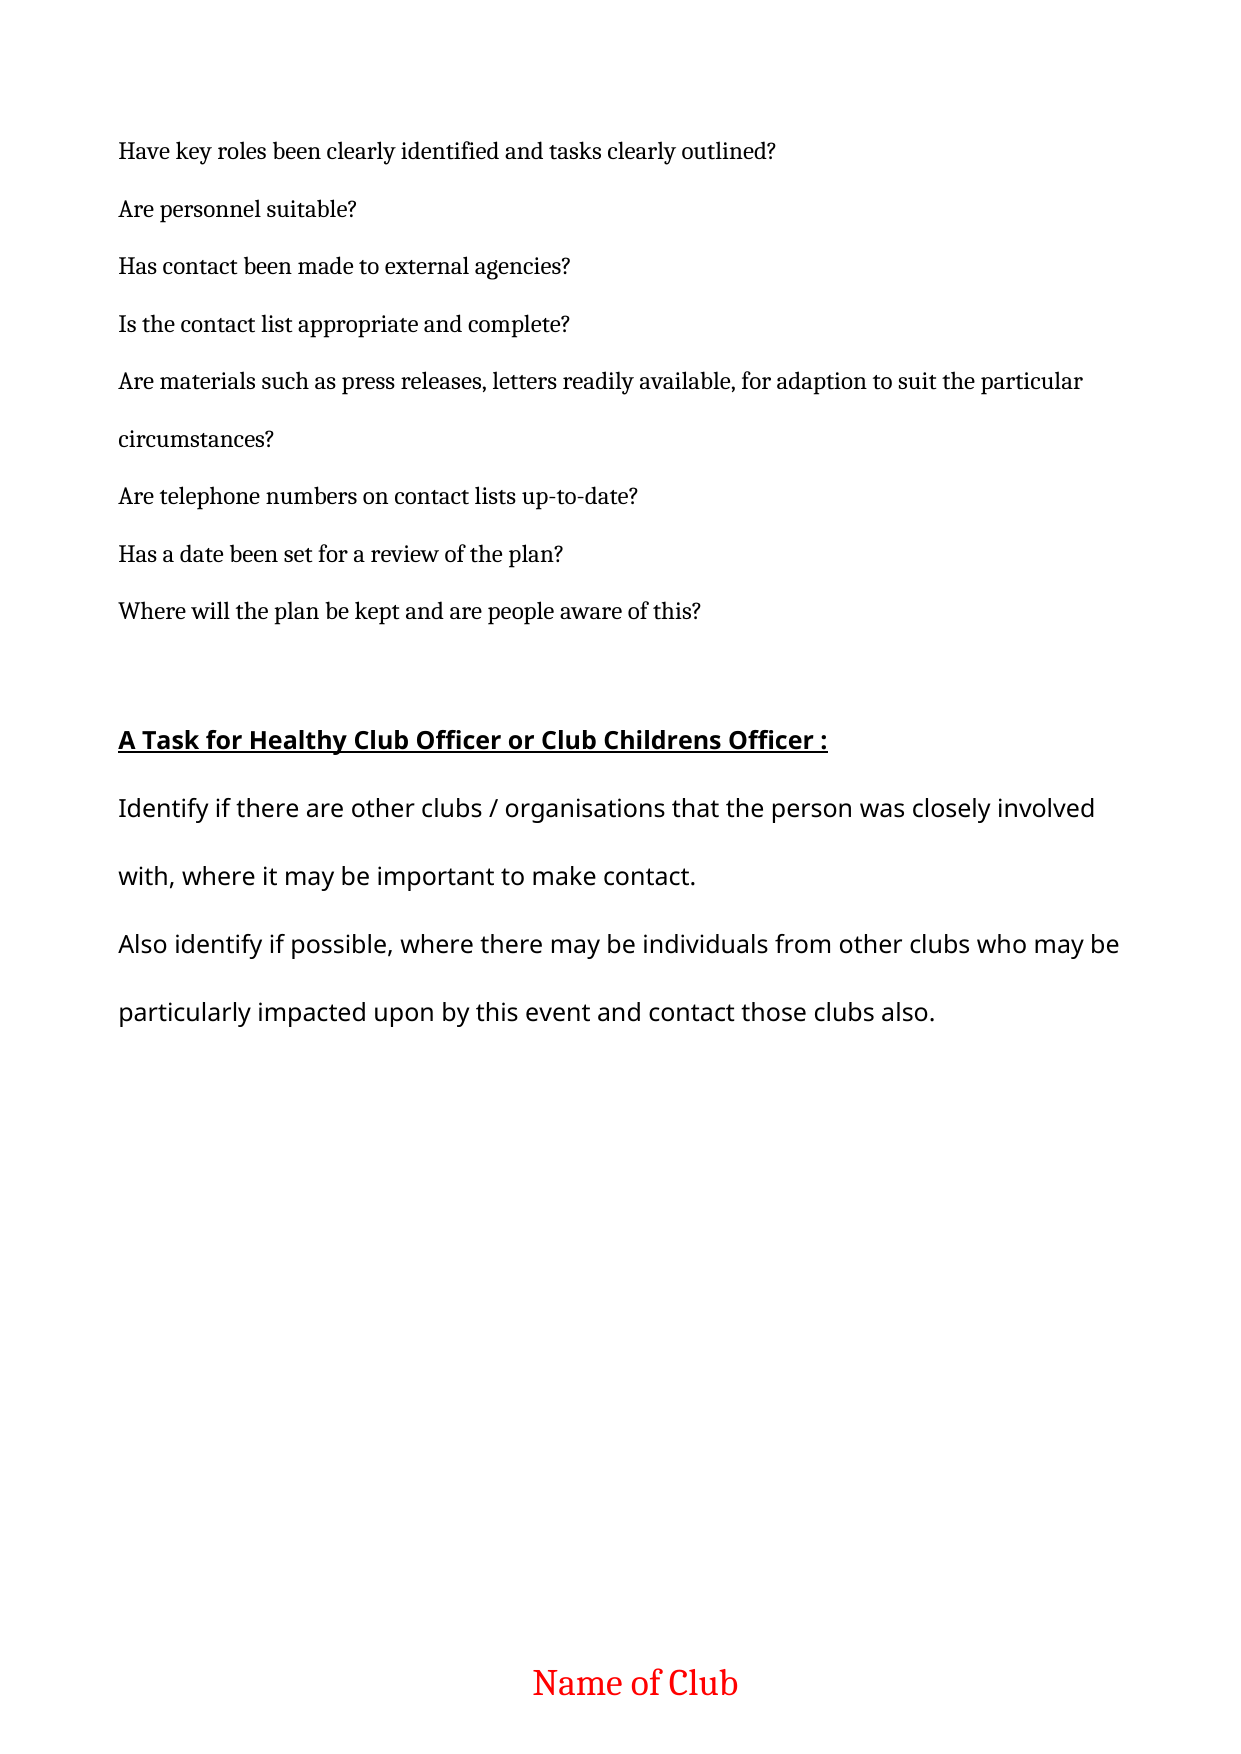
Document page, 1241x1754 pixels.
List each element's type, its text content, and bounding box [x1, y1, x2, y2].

text Are personnel suitable? [118, 194, 1152, 223]
text Where will the plan be kept and are people aware of this? [118, 597, 1152, 626]
text Identify if there are other clubs / organisations that the person was closely involved with, where it may be important to make contact. [118, 791, 1152, 893]
text Is the contact list appropriate and complete? [118, 309, 1152, 338]
text Also identify if possible, where there may be individuals from other clubs who may be particularly impacted upon by this event and contact those clubs also. [118, 927, 1152, 1029]
text Has a date been set for a review of the plan? [118, 539, 1152, 568]
text Have key roles been clearly identified and tasks clearly outlined? [118, 137, 1152, 166]
text A Task for Healthy Club Officer or Club Childrens Officer : [118, 723, 1152, 757]
text Are materials such as press releases, letters readily available, for adaption to suit the particular circumstances? [118, 367, 1152, 453]
text Name of Club [118, 1661, 1152, 1704]
text Has contact been made to external agencies? [118, 252, 1152, 281]
text Are telephone numbers on contact lists up-to-date? [118, 482, 1152, 511]
